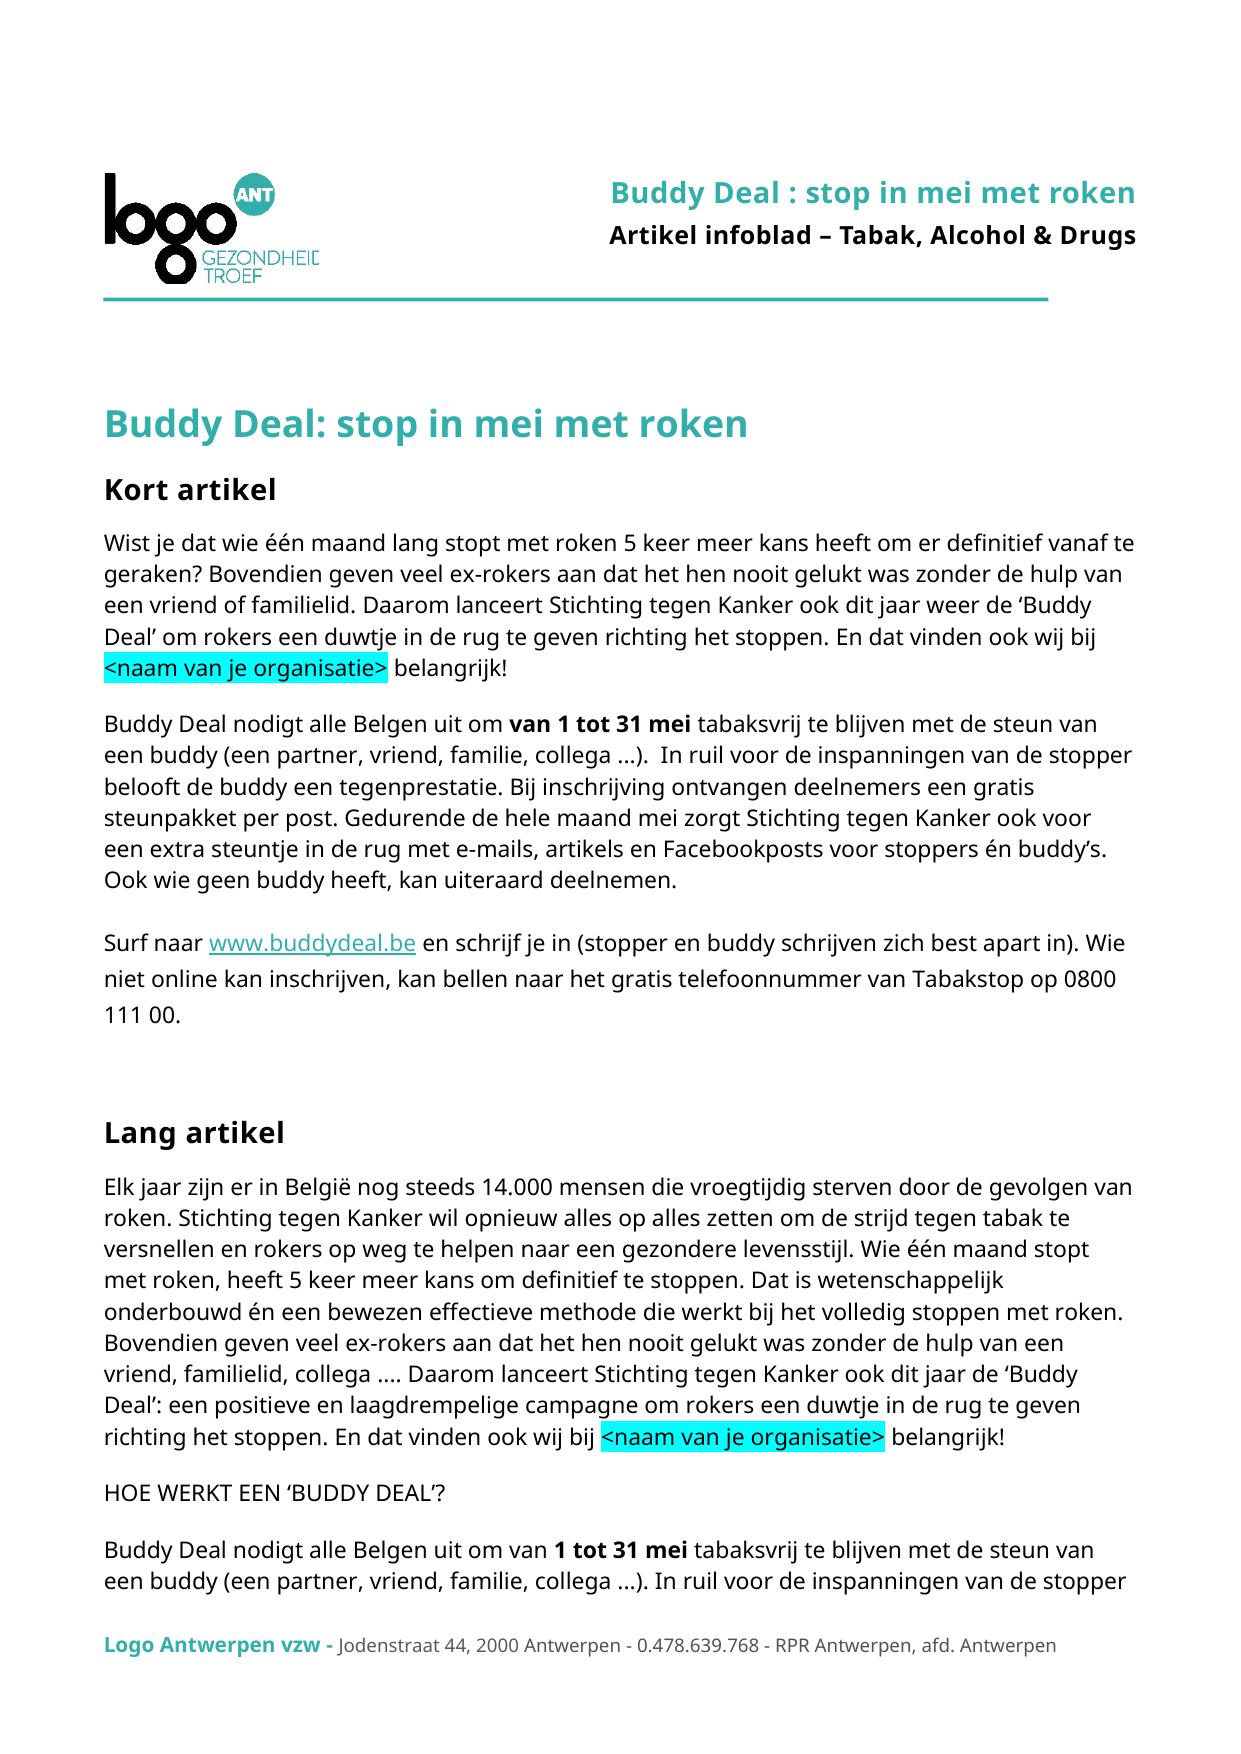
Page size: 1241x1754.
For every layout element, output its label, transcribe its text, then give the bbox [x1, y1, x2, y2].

text Wist je dat wie één maand lang stopt met roken 5 keer meer kans heeft om er definitief vanaf te geraken? Bovendien geven veel ex-rokers aan dat het hen nooit gelukt was zonder de hulp van een vriend of familielid. Daarom lanceert Stichting tegen Kanker ook dit jaar weer de ‘Buddy Deal’ om rokers een duwtje in de rug te geven richting het stoppen. En dat vinden ook wij bij <naam van je organisatie> belangrijk! [103, 527, 1137, 683]
text Lang artikel [103, 1112, 1137, 1152]
text Kort artikel [103, 469, 1137, 508]
text Surf naar www.buddydeal.be en schrijf je in (stopper en buddy schrijven zich best apart in). Wie niet online kan inschrijven, kan bellen naar het gratis telefoonnummer van Tabakstop op 0800 111 00. [103, 927, 1137, 1030]
text Buddy Deal: stop in mei met roken [103, 398, 1137, 449]
text Buddy Deal nodigt alle Belgen uit om van 1 tot 31 mei tabaksvrij te blijven met de steun van een buddy (een partner, vriend, familie, collega ...). In ruil voor de inspanningen van de stopper belooft de buddy een tegenprestatie. Bij inschrijving ontvangen deelnemers een gratis steunpakket per post. Gedurende de hele maand mei zorgt Stichting tegen Kanker ook voor een extra steuntje in de rug met e-mails, artikels en Facebookposts voor stoppers én buddy’s. Ook wie geen buddy heeft, kan uiteraard deelnemen. [103, 708, 1137, 896]
text Buddy Deal : stop in mei met roken Artikel infoblad – Tabak, Alcohol & Drugs [319, 173, 1137, 251]
text HOE WERKT EEN ‘BUDDY DEAL’? [103, 1477, 1137, 1508]
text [103, 1533, 1137, 1596]
text Elk jaar zijn er in België nog steeds 14.000 mensen die vroegtijdig sterven door de gevolgen van roken. Stichting tegen Kanker wil opnieuw alles op alles zetten om de strijd tegen tabak te versnellen en rokers op weg te helpen naar een gezondere levensstijl. Wie één maand stopt met roken, heeft 5 keer meer kans om definitief te stoppen. Dat is wetenschappelijk onderbouwd én een bewezen effectieve methode die werkt bij het volledig stoppen met roken. Bovendien geven veel ex-rokers aan dat het hen nooit gelukt was zonder de hulp van een vriend, familielid, collega .... Daarom lanceert Stichting tegen Kanker ook dit jaar de ‘Buddy Deal’: een positieve en laagdrempelige campagne om rokers een duwtje in de rug te geven richting het stoppen. En dat vinden ook wij bij <naam van je organisatie> belangrijk! [103, 1171, 1137, 1452]
picture [103, 173, 319, 283]
